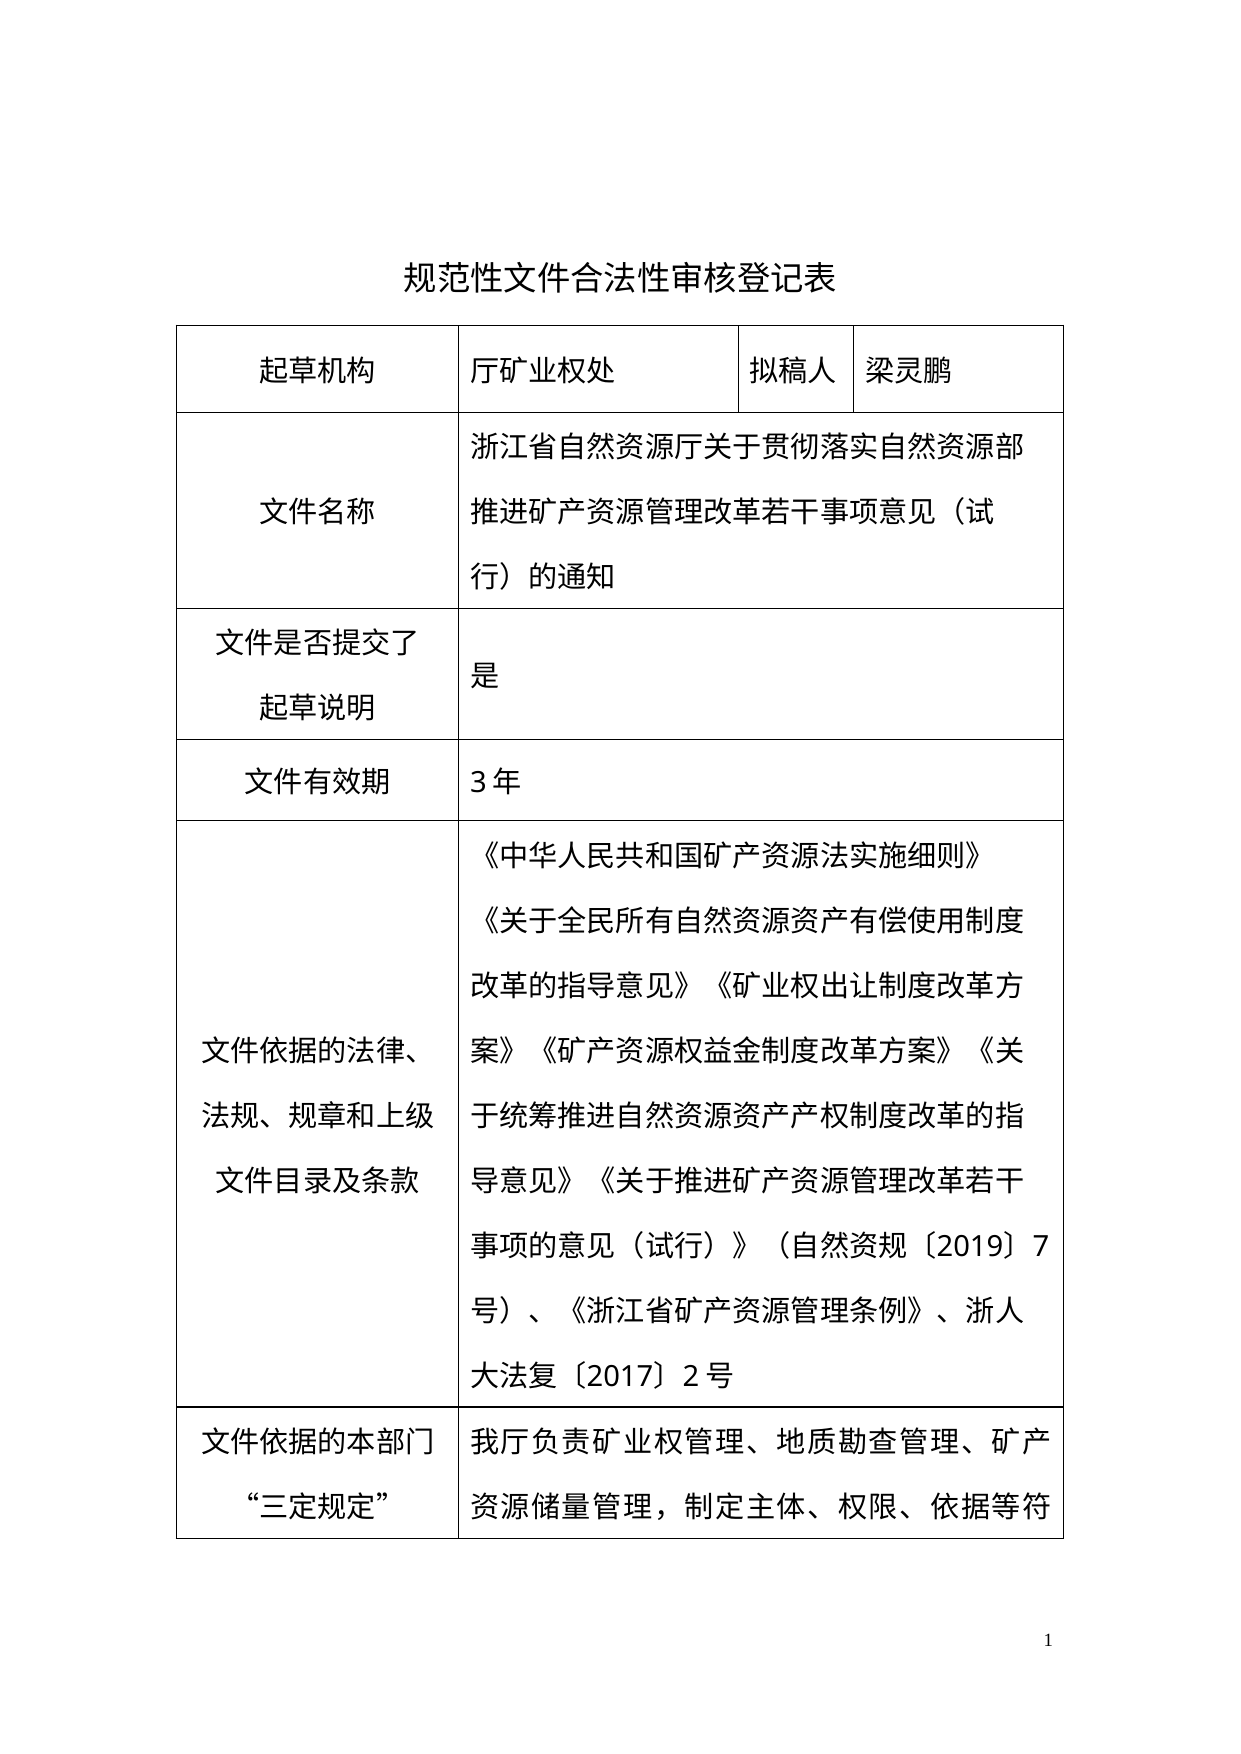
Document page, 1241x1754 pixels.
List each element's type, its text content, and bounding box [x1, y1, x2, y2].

table_cell 文件依据的本部门“三定规定” [177, 1408, 458, 1537]
table_header 厅矿业权处 [459, 326, 738, 412]
text 规范性文件合法性审核登记表 [187, 243, 1053, 308]
table_cell 文件是否提交了 起草说明 [177, 609, 458, 739]
table_cell 3年 [459, 740, 1063, 820]
table_header 拟稿人 [739, 326, 853, 412]
table_cell 文件名称 [177, 413, 458, 608]
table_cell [459, 1408, 1063, 1537]
table_cell 是 [459, 609, 1063, 739]
table_cell 文件有效期 [177, 740, 458, 820]
table_header 梁灵鹏 [854, 326, 1063, 412]
table_cell 浙江省自然资源厅关于贯彻落实自然资源部推进矿产资源管理改革若干事项意见（试行）的通知 [459, 413, 1063, 608]
table_cell 文件依据的法律、 法规、规章和上级 文件目录及条款 [177, 821, 458, 1406]
table_header 起草机构 [177, 326, 458, 412]
table_cell 《中华人民共和国矿产资源法实施细则》《关于全民所有自然资源资产有偿使用制度改革的指导意见》《矿业权出让制度改革方案》《矿产资源权益金制度改革方案》《关于统筹推进自然资源资产产权制度改革的指导意见》《关于推进矿产资源管理改革若干事项的意见（试行）》（自然资规〔2019〕7号）、《浙江省矿产资源管理条例》、浙人大法复〔2017〕2号 [459, 821, 1063, 1406]
